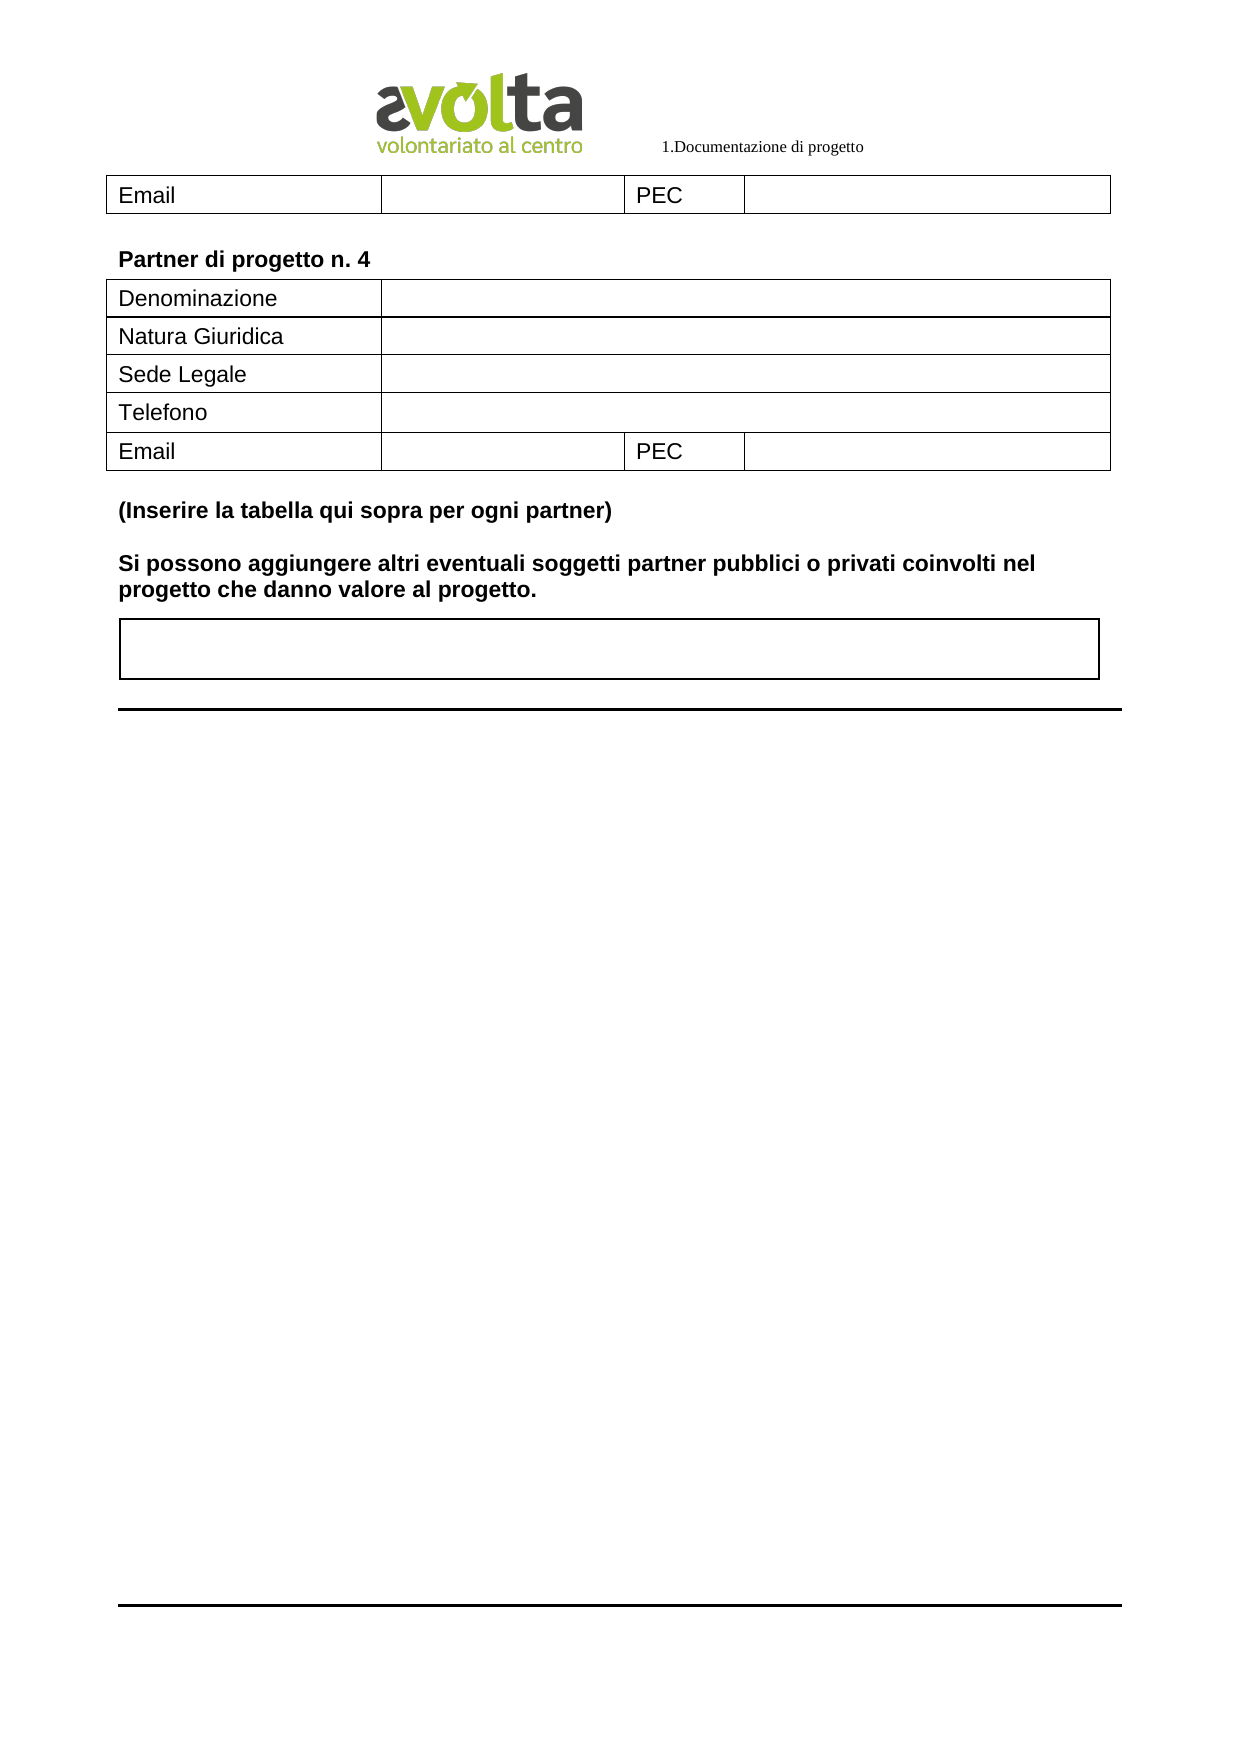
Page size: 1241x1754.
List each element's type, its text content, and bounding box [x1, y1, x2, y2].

table_cell Email [107, 433, 381, 470]
table_cell PEC [625, 176, 744, 213]
table_cell Telefono [107, 393, 381, 432]
table_cell [382, 318, 1110, 354]
table_cell [382, 176, 624, 213]
table_cell [382, 393, 1110, 432]
table_cell Denominazione [107, 280, 381, 316]
table_cell Email [107, 176, 381, 213]
text (Inserire la tabella qui sopra per ogni partner) [118, 497, 1122, 523]
table_cell Sede Legale [107, 355, 381, 392]
table_cell Natura Giuridica [107, 318, 381, 354]
table_cell [745, 176, 1110, 213]
table_header Partner di progetto n. 4 [107, 241, 1111, 278]
table_cell [382, 433, 624, 470]
table_cell [382, 280, 1110, 316]
picture [376, 73, 583, 153]
table_cell [745, 433, 1110, 470]
text Si possono aggiungere altri eventuali soggetti partner pubblici o privati coinvolti nel progetto che danno valore al progetto. [118, 550, 1122, 602]
table_cell PEC [625, 433, 744, 470]
table_cell [382, 355, 1110, 392]
